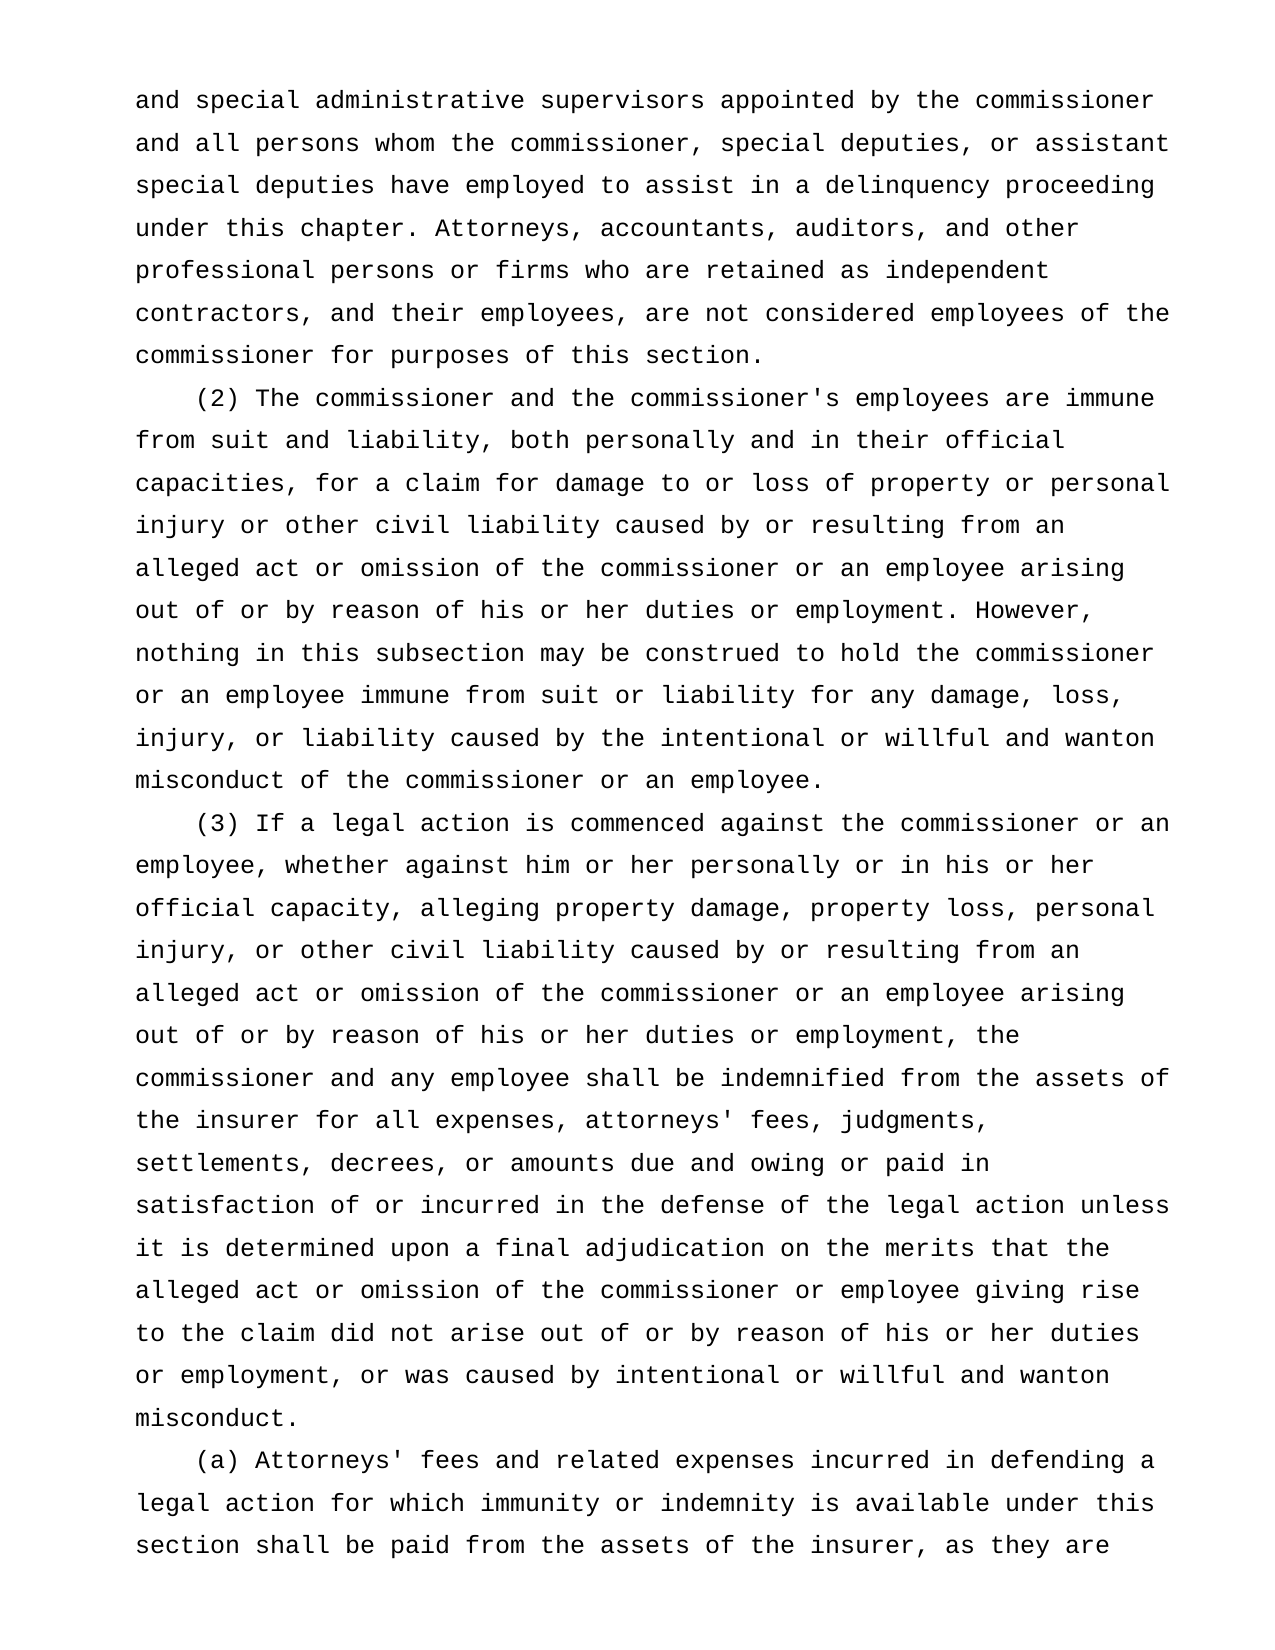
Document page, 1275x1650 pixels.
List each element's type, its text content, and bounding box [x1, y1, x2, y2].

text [135, 75, 1170, 372]
text (2) The commissioner and the commissioner's employees are immune from suit and liability, both personally and in their official capacities, for a claim for damage to or loss of property or personal injury or other civil liability caused by or resulting from an alleged act or omission of the commissioner or an employee arising out of or by reason of his or her duties or employment. However, nothing in this subsection may be construed to hold the commissioner or an employee immune from suit or liability for any damage, loss, injury, or liability caused by the intentional or willful and wanton misconduct of the commissioner or an employee. [135, 372, 1170, 797]
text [135, 1435, 1170, 1562]
text (3) If a legal action is commenced against the commissioner or an employee, whether against him or her personally or in his or her official capacity, alleging property damage, property loss, personal injury, or other civil liability caused by or resulting from an alleged act or omission of the commissioner or an employee arising out of or by reason of his or her duties or employment, the commissioner and any employee shall be indemnified from the assets of the insurer for all expenses, attorneys' fees, judgments, settlements, decrees, or amounts due and owing or paid in satisfaction of or incurred in the defense of the legal action unless it is determined upon a final adjudication on the merits that the alleged act or omission of the commissioner or employee giving rise to the claim did not arise out of or by reason of his or her duties or employment, or was caused by intentional or willful and wanton misconduct. [135, 797, 1170, 1435]
